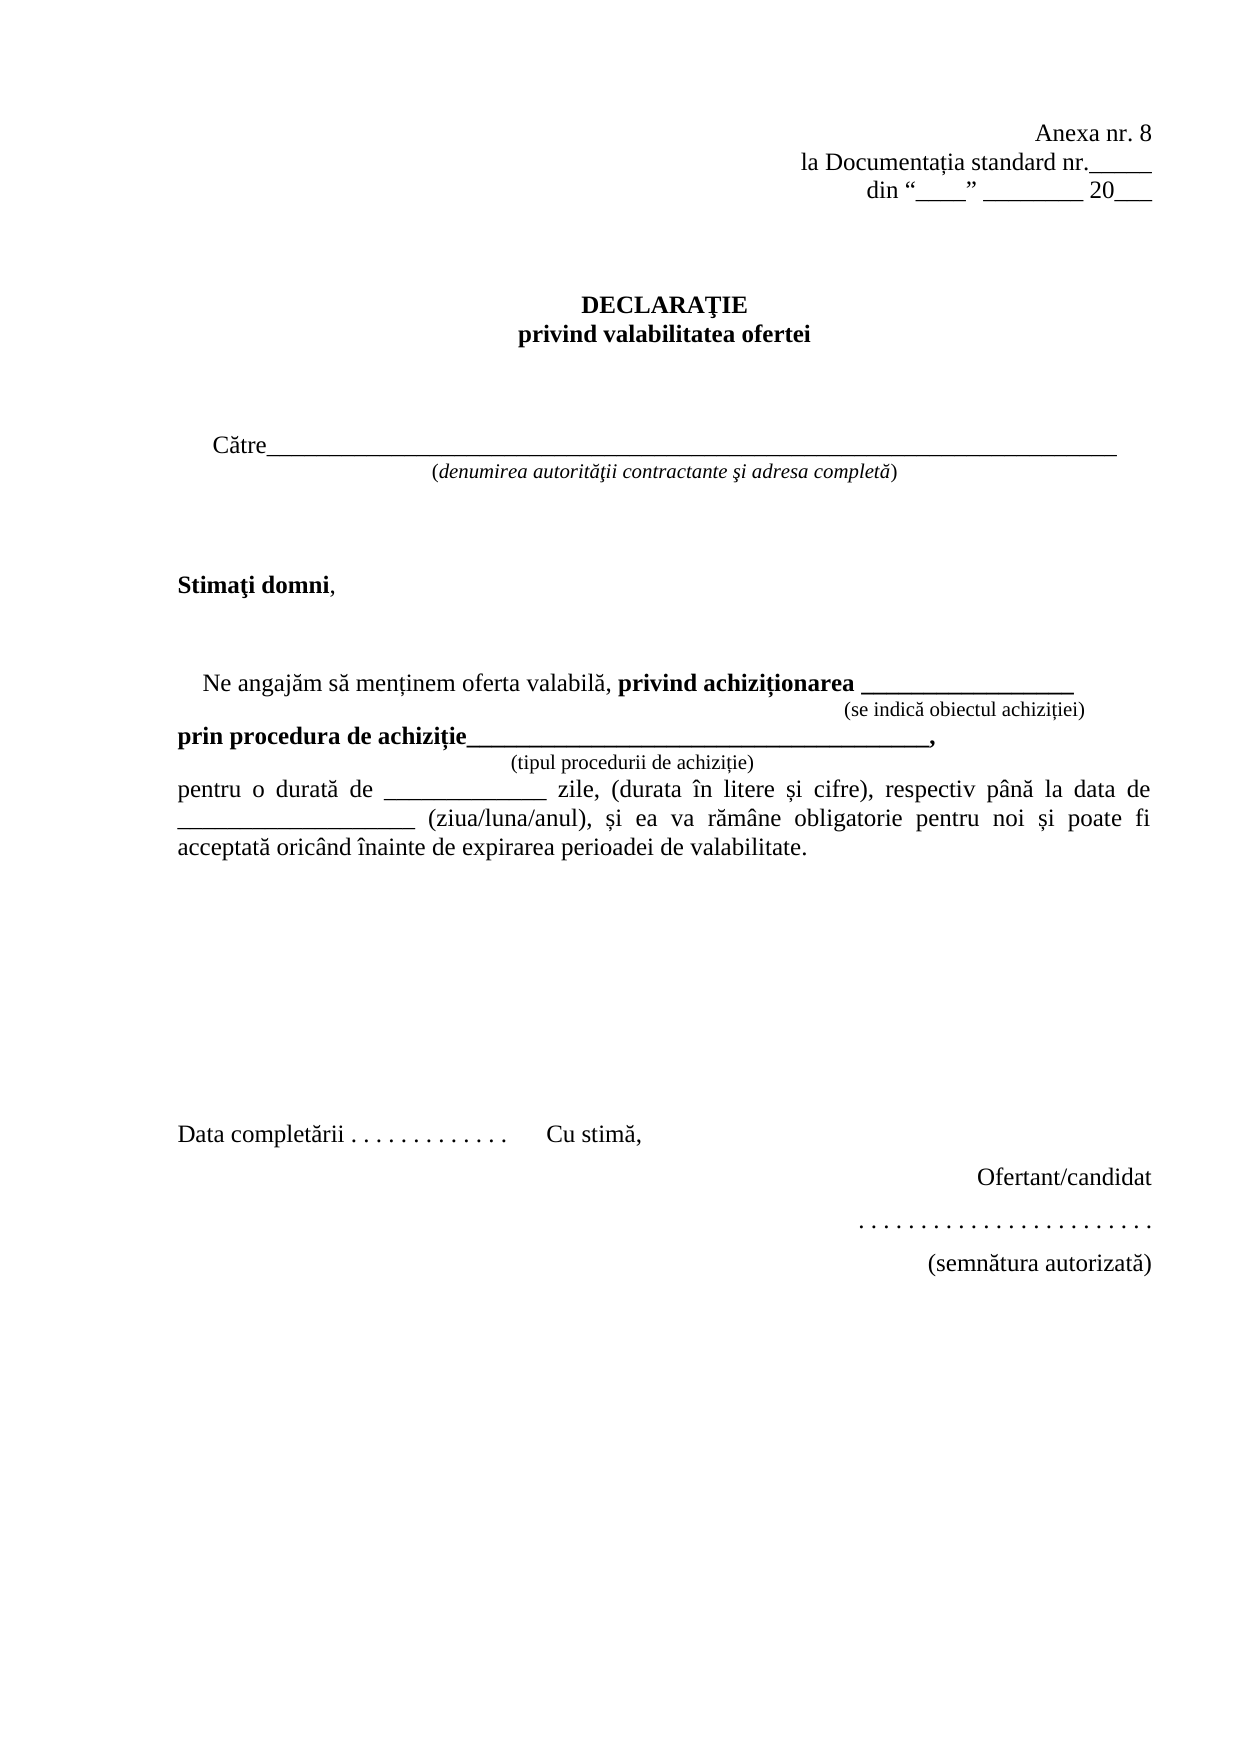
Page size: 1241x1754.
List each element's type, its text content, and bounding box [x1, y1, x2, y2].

text pentru o durată de _____________ zile, (durata în litere și cifre), respectiv până la data de ___________________ (ziua/luna/anul), și ea va rămâne obligatorie pentru noi și poate fi acceptată oricând înainte de expirarea perioadei de valabilitate. [177, 774, 1152, 860]
text privind valabilitatea ofertei [177, 319, 1152, 348]
subtitle DECLARAŢIE [177, 291, 1152, 319]
text Data completării . . . . . . . . . . . . . Cu stimă, [177, 1119, 1152, 1148]
text Ne angajăm să menținem oferta valabilă, privind achiziționarea _________________ (se indică obiectul achiziției) prin procedura de achiziție_____________________________________, (tipul procedurii de achiziție) [177, 668, 1152, 774]
text (semnătura autorizată) [177, 1248, 1152, 1277]
text Către____________________________________________________________________ (denumirea autorităţii contractante şi adresa completă) [177, 431, 1152, 483]
text Ofertant/candidat [177, 1162, 1152, 1191]
text la Documentația standard nr._____ [177, 147, 1152, 176]
text . . . . . . . . . . . . . . . . . . . . . . . . [177, 1205, 1152, 1234]
text Anexa nr. 8 [177, 118, 1152, 147]
text Stimaţi domni, [177, 570, 1152, 598]
text din “____” ________ 20___ [177, 176, 1152, 204]
